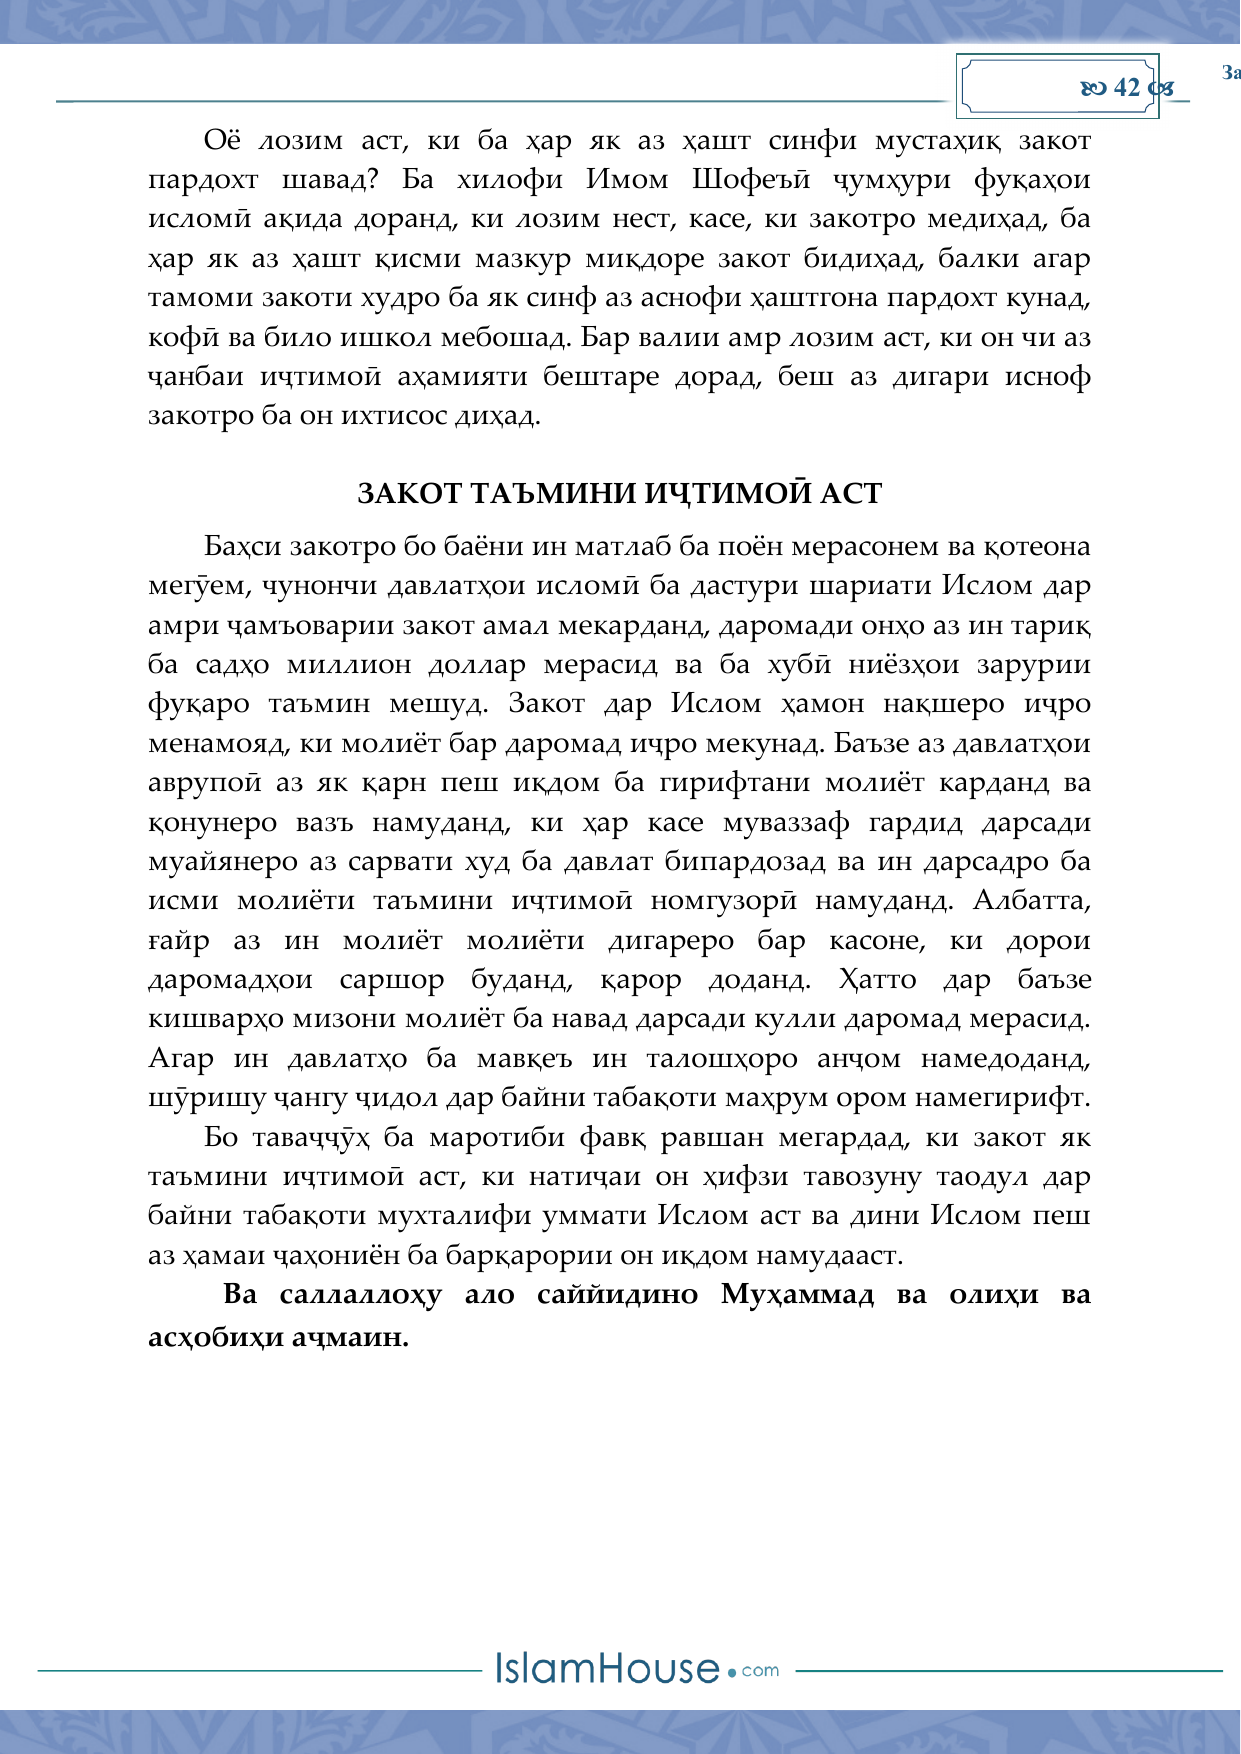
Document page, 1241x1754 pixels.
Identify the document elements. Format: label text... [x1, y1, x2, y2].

picture [28, 1645, 483, 1691]
text Ва саллаллоҳу ало саййидино Муҳаммад ва олиҳи ва асҳобиҳи аҷмаин. [148, 1272, 1092, 1354]
text Бо таваҷҷӯҳ ба маротиби фавқ равшан мегардад, ки закот як таъмини иҷтимоӣ аст, ки натиҷаи он ҳифзи тавозуну таодул дар байни табақоти мухталифи уммати Ислом аст ва дини Ислом пеш аз ҳамаи ҷаҳониён ба барқарории он иқдом намудааст. [148, 1115, 1092, 1272]
text Баҳси закотро бо баёни ин матлаб ба поён мерасонем ва қотеона мегӯем, чунончи давлатҳои исломӣ ба дастури шариати Ислом дар амри ҷамъоварии закот амал мекарданд, даромади онҳо аз ин тариқ ба садҳо миллион доллар мерасид ва ба хубӣ ниёзҳои зарурии фуқаро таъмин мешуд. Закот дар Ислом ҳамон нақшеро иҷро менамояд, ки молиёт бар даромад иҷро мекунад. Баъзе аз давлатҳои аврупоӣ аз як қарн пеш иқдом ба гирифтани молиёт карданд ва қонунеро вазъ намуданд, ки ҳар касе муваззаф гардид дарсади муайянеро аз сарвати худ ба давлат бипардозад ва ин дарсадро ба исми молиёти таъмини иҷтимоӣ номгузорӣ намуданд. Албатта, ғайр аз ин молиёт молиёти дигареро бар касоне, ки дорои даромадҳои саршор буданд, қарор доданд. Ҳатто дар баъзе кишварҳо мизони молиёт ба навад дарсади кулли даромад мерасид. Агар ин давлатҳо ба мавқеъ ин талошҳоро анҷом намедоданд, шӯришу ҷангу ҷидол дар байни табақоти маҳрум ором намегирифт. [148, 524, 1092, 1115]
text Оё лозим аст, ки ба ҳар як аз ҳашт синфи мустаҳиқ закот пардохт шавад? Ба хилофи Имом Шофеъӣ ҷумҳури фуқаҳои исломӣ ақида доранд, ки лозим нест, касе, ки закотро медиҳад, ба ҳар як аз ҳашт қисми мазкур миқдоре закот бидиҳад, балки агар тамоми закоти худро ба як синф аз аснофи ҳаштгона пардохт кунад, кофӣ ва било ишкол мебошад. Бар валии амр лозим аст, ки он чи аз ҷанбаи иҷтимоӣ аҳамияти бештаре дорад, беш аз дигари исноф закотро ба он ихтисос диҳад. [148, 118, 1092, 433]
picture [487, 1646, 1224, 1691]
text ЗАКОТ ТАЪМИНИ ИҶТИМОӣ АСТ [148, 472, 1092, 512]
